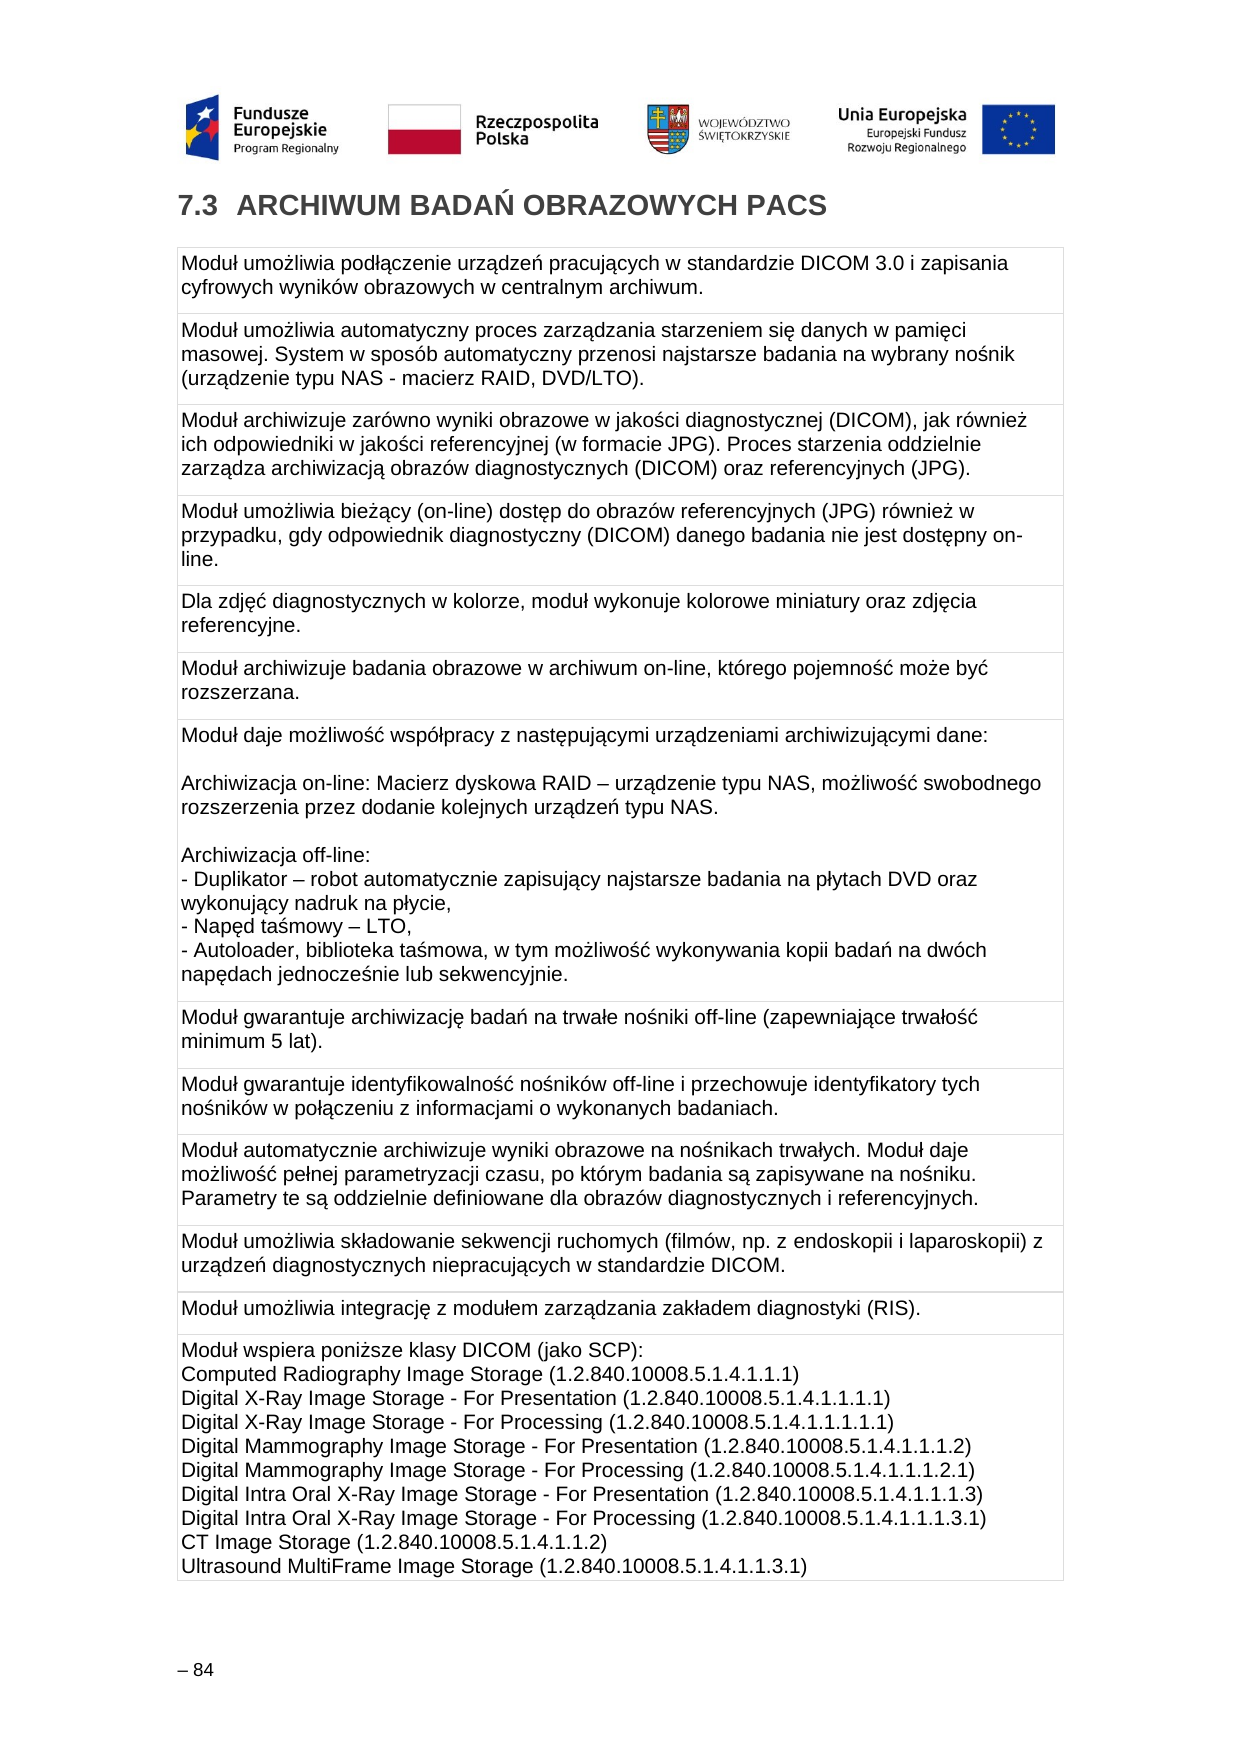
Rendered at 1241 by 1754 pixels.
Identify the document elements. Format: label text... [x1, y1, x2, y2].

table_cell Moduł umożliwia integrację z modułem zarządzania zakładem diagnostyki (RIS). [178, 1293, 1063, 1334]
table_cell Moduł umożliwia bieżący (on-line) dostęp do obrazów referencyjnych (JPG) również w przypadku, gdy odpowiednik diagnostyczny (DICOM) danego badania nie jest dostępny on-line. [178, 496, 1063, 585]
table_header Moduł umożliwia podłączenie urządzeń pracujących w standardzie DICOM 3.0 i zapisania cyfrowych wyników obrazowych w centralnym archiwum. [178, 248, 1063, 313]
subtitle ARCHIWUM BADAŃ OBRAZOWYCH PACS [177, 188, 1063, 222]
table_cell Moduł umożliwia składowanie sekwencji ruchomych (filmów, np. z endoskopii i laparoskopii) z urządzeń diagnostycznych niepracujących w standardzie DICOM. [178, 1226, 1063, 1291]
table_cell Moduł daje możliwość współpracy z następującymi urządzeniami archiwizującymi dane: Archiwizacja on-line: Macierz dyskowa RAID – urządzenie typu NAS, możliwość swobodnego rozszerzenia przez dodanie kolejnych urządzeń typu NAS. Archiwizacja off-line: - Duplikator – robot automatycznie zapisujący najstarsze badania na płytach DVD oraz wykonujący nadruk na płycie, - Napęd taśmowy – LTO, - Autoloader, biblioteka taśmowa, w tym możliwość wykonywania kopii badań na dwóch napędach jednocześnie lub sekwencyjnie. [178, 720, 1063, 1001]
table_cell Moduł archiwizuje zarówno wyniki obrazowe w jakości diagnostycznej (DICOM), jak również ich odpowiedniki w jakości referencyjnej (w formacie JPG). Proces starzenia oddzielnie zarządza archiwizacją obrazów diagnostycznych (DICOM) oraz referencyjnych (JPG). [178, 405, 1063, 494]
picture [177, 86, 1063, 167]
table_cell Moduł gwarantuje identyfikowalność nośników off-line i przechowuje identyfikatory tych nośników w połączeniu z informacjami o wykonanych badaniach. [178, 1069, 1063, 1134]
table_cell Dla zdjęć diagnostycznych w kolorze, moduł wykonuje kolorowe miniatury oraz zdjęcia referencyjne. [178, 586, 1063, 652]
table_cell Moduł gwarantuje archiwizację badań na trwałe nośniki off-line (zapewniające trwałość minimum 5 lat). [178, 1002, 1063, 1067]
table_cell Moduł automatycznie archiwizuje wyniki obrazowe na nośnikach trwałych. Moduł daje możliwość pełnej parametryzacji czasu, po którym badania są zapisywane na nośniku. Parametry te są oddzielnie definiowane dla obrazów diagnostycznych i referencyjnych. [178, 1135, 1063, 1225]
table_cell Moduł umożliwia automatyczny proces zarządzania starzeniem się danych w pamięci masowej. System w sposób automatyczny przenosi najstarsze badania na wybrany nośnik (urządzenie typu NAS - macierz RAID, DVD/LTO). [178, 314, 1063, 404]
table_cell Moduł archiwizuje badania obrazowe w archiwum on-line, którego pojemność może być rozszerzana. [178, 653, 1063, 718]
